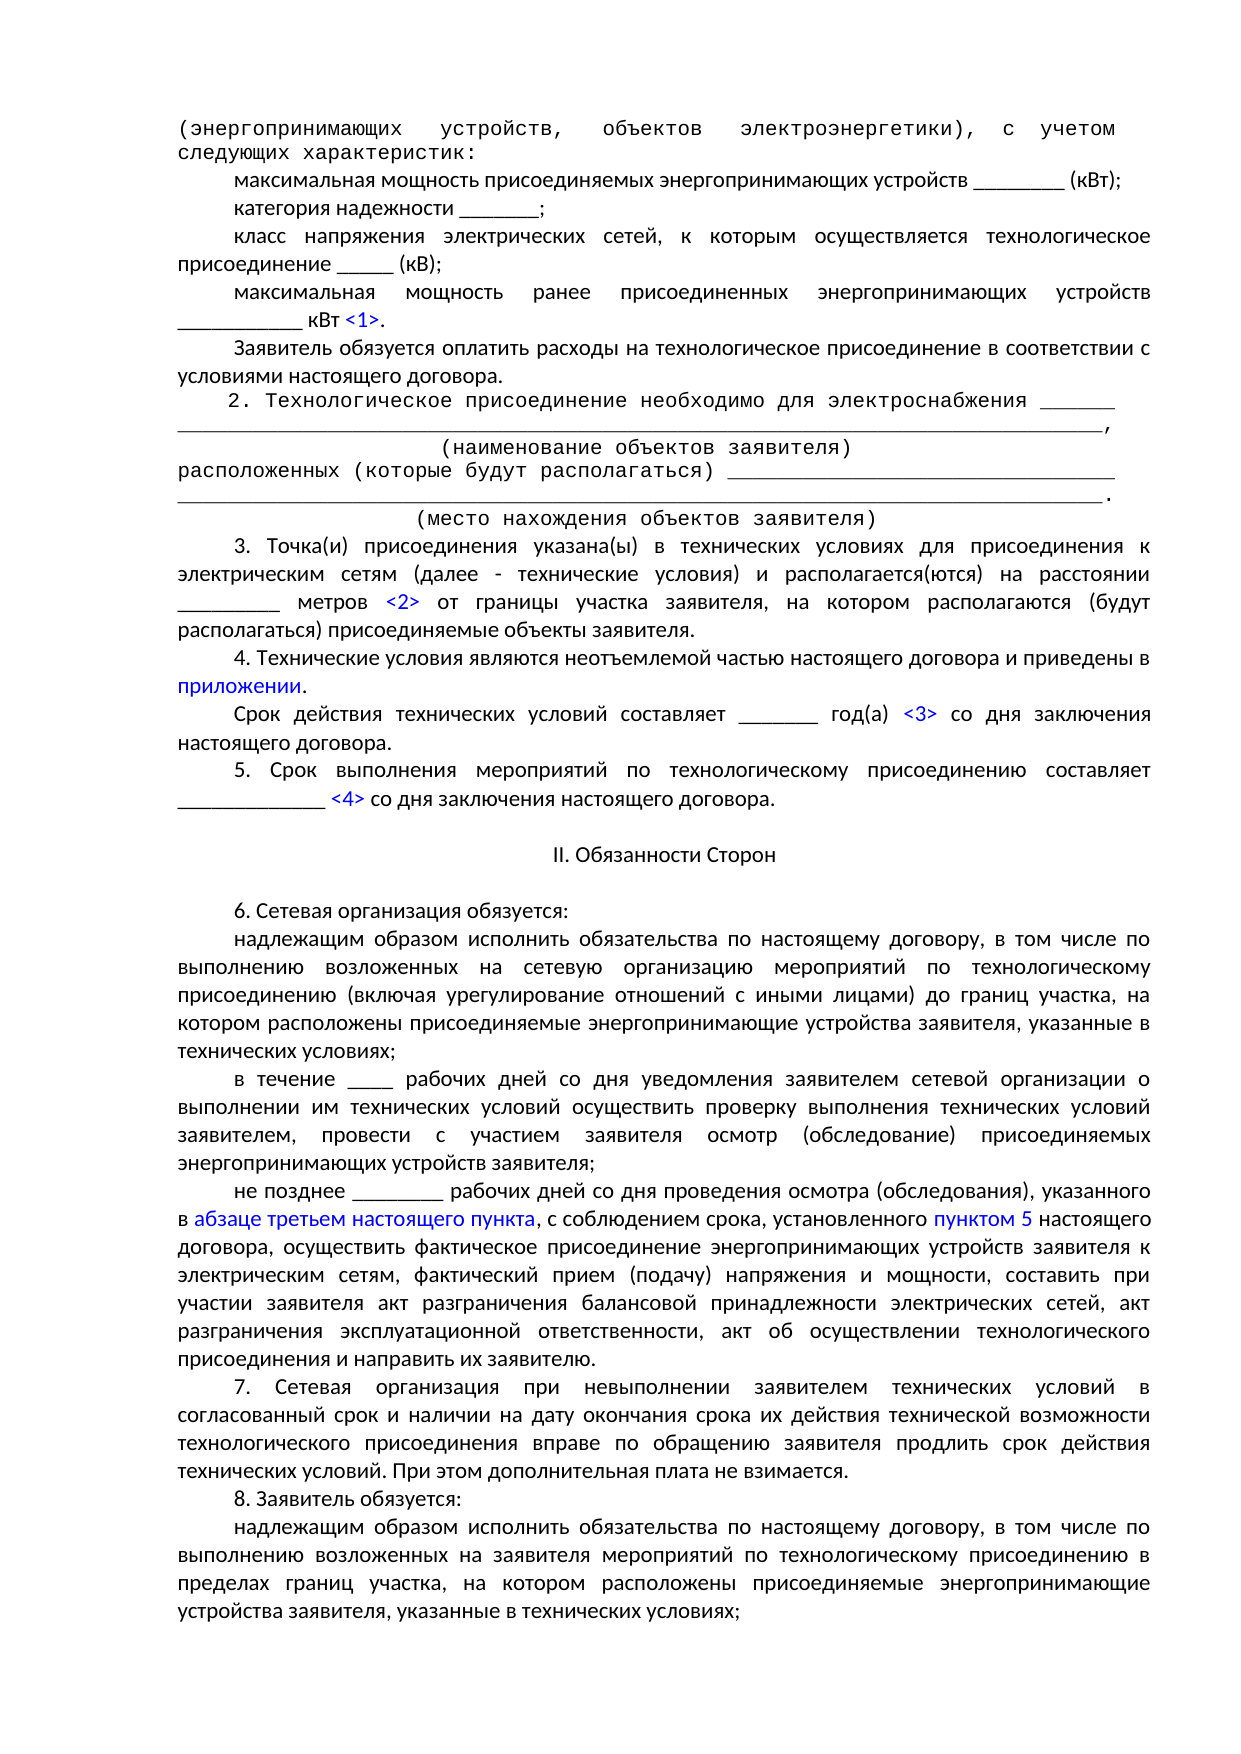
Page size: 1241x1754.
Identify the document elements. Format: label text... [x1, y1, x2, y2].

text Заявитель обязуется оплатить расходы на технологическое присоединение в соответствии с условиями настоящего договора. [177, 333, 1152, 389]
text (место нахождения объектов заявителя) [177, 508, 1152, 531]
text максимальная мощность присоединяемых энергопринимающих устройств ________ (кВт); [177, 165, 1152, 193]
text следующих характеристик: [177, 142, 1152, 165]
text __________________________________________________________________________, [177, 413, 1152, 437]
text II. Обязанности Сторон [177, 840, 1152, 868]
text Срок действия технических условий составляет _______ год(а) <3> со дня заключения настоящего договора. [177, 699, 1152, 756]
text 6. Сетевая организация обязуется: [177, 896, 1152, 924]
text 7. Сетевая организация при невыполнении заявителем технических условий в согласованный срок и наличии на дату окончания срока их действия технической возможности технологического присоединения вправе по обращению заявителя продлить срок действия технических условий. При этом дополнительная плата не взимается. [177, 1372, 1152, 1484]
text максимальная мощность ранее присоединенных энергопринимающих устройств ___________ кВт <1>. [177, 277, 1152, 333]
text класс напряжения электрических сетей, к которым осуществляется технологическое присоединение _____ (кВ); [177, 221, 1152, 277]
text 8. Заявитель обязуется: [177, 1484, 1152, 1512]
text расположенных (которые будут располагаться) _______________________________ [177, 461, 1152, 484]
text 5. Срок выполнения мероприятий по технологическому присоединению составляет _____________ <4> со дня заключения настоящего договора. [177, 756, 1152, 812]
text в течение ____ рабочих дней со дня уведомления заявителем сетевой организации о выполнении им технических условий осуществить проверку выполнения технических условий заявителем, провести с участием заявителя осмотр (обследование) присоединяемых энергопринимающих устройств заявителя; [177, 1064, 1152, 1176]
text (наименование объектов заявителя) [177, 437, 1152, 461]
text 4. Технические условия являются неотъемлемой частью настоящего договора и приведены в приложении. [177, 643, 1152, 699]
text категория надежности _______; [177, 193, 1152, 221]
text 3. Точка(и) присоединения указана(ы) в технических условиях для присоединения к электрическим сетям (далее - технические условия) и располагается(ются) на расстоянии _________ метров <2> от границы участка заявителя, на котором располагаются (будут располагаться) присоединяемые объекты заявителя. [177, 531, 1152, 643]
text надлежащим образом исполнить обязательства по настоящему договору, в том числе по выполнению возложенных на заявителя мероприятий по технологическому присоединению в пределах границ участка, на котором расположены присоединяемые энергопринимающие устройства заявителя, указанные в технических условиях; [177, 1512, 1152, 1624]
text надлежащим образом исполнить обязательства по настоящему договору, в том числе по выполнению возложенных на сетевую организацию мероприятий по технологическому присоединению (включая урегулирование отношений с иными лицами) до границ участка, на котором расположены присоединяемые энергопринимающие устройства заявителя, указанные в технических условиях; [177, 924, 1152, 1064]
text 2. Технологическое присоединение необходимо для электроснабжения ______ [177, 389, 1152, 413]
text (энергопринимающих устройств, объектов электроэнергетики), с учетом [177, 118, 1152, 142]
text __________________________________________________________________________. [177, 484, 1152, 508]
text не позднее ________ рабочих дней со дня проведения осмотра (обследования), указанного в абзаце третьем настоящего пункта, с соблюдением срока, установленного пунктом 5 настоящего договора, осуществить фактическое присоединение энергопринимающих устройств заявителя к электрическим сетям, фактический прием (подачу) напряжения и мощности, составить при участии заявителя акт разграничения балансовой принадлежности электрических сетей, акт разграничения эксплуатационной ответственности, акт об осуществлении технологического присоединения и направить их заявителю. [177, 1176, 1152, 1372]
